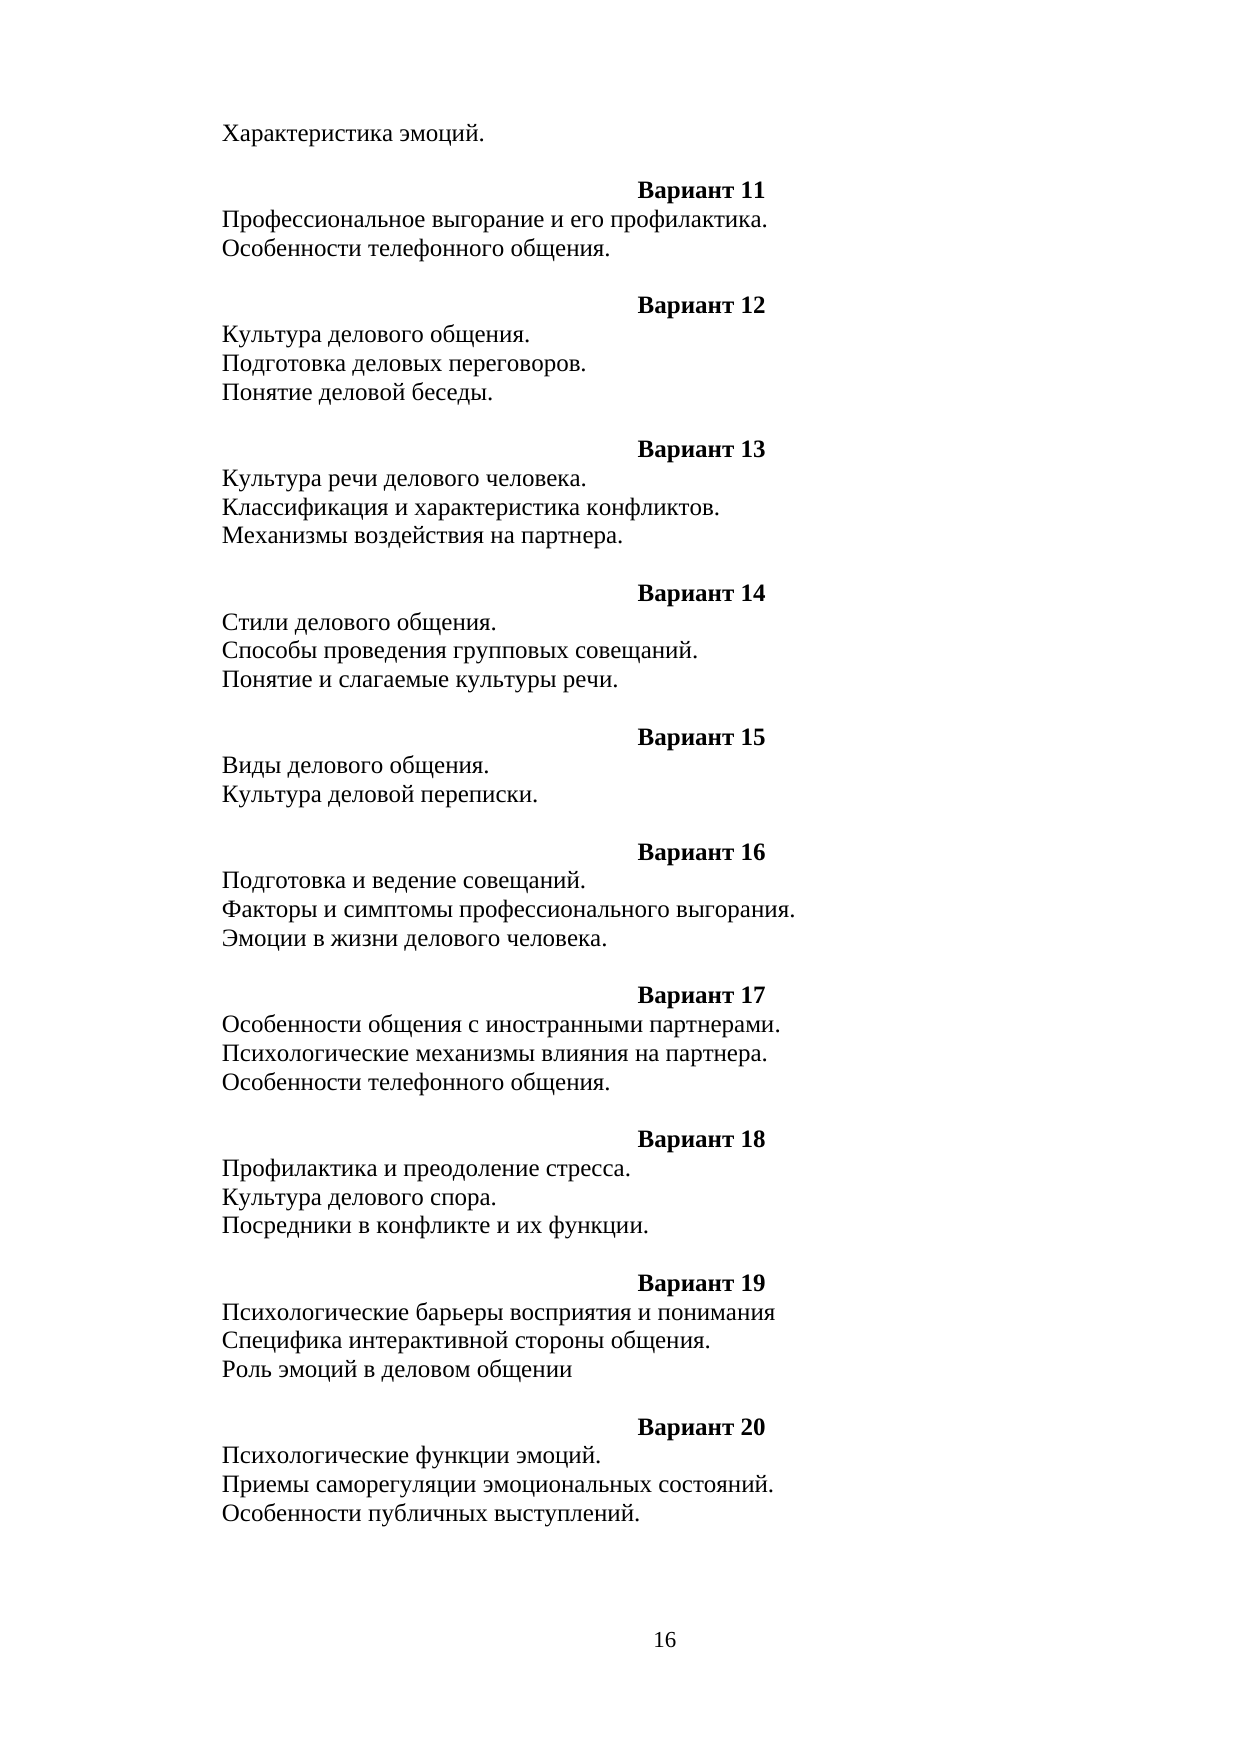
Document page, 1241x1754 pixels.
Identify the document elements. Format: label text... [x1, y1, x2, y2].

text Психологические механизмы влияния на партнера. [222, 1038, 1181, 1067]
text Специфика интерактивной стороны общения. [222, 1326, 1181, 1354]
text Подготовка и ведение совещаний. [222, 866, 1181, 894]
text Особенности общения с иностранными партнерами. [222, 1009, 1181, 1038]
text Понятие и слагаемые культуры речи. [222, 664, 1181, 693]
text Вариант 11 [222, 176, 1181, 204]
text Посредники в конфликте и их функции. [222, 1211, 1181, 1239]
text Характеристика эмоций. [222, 118, 1181, 147]
text Классификация и характеристика конфликтов. [222, 492, 1181, 521]
text Культура речи делового человека. [222, 463, 1181, 492]
text Вариант 19 [222, 1268, 1181, 1297]
text Понятие деловой беседы. [222, 377, 1181, 406]
text Вариант 18 [222, 1124, 1181, 1153]
text Вариант 20 [222, 1412, 1181, 1441]
text Особенности телефонного общения. [222, 233, 1181, 262]
text Профессиональное выгорание и его профилактика. [222, 204, 1181, 233]
text Вариант 17 [222, 981, 1181, 1009]
text Стили делового общения. [222, 607, 1181, 636]
text Механизмы воздействия на партнера. [222, 521, 1181, 549]
text Вариант 12 [222, 291, 1181, 319]
text Роль эмоций в деловом общении [222, 1354, 1181, 1383]
text Виды делового общения. [222, 751, 1181, 779]
text Культура деловой переписки. [222, 779, 1181, 808]
text Профилактика и преодоление стресса. [222, 1153, 1181, 1182]
text Культура делового спора. [222, 1182, 1181, 1211]
text Вариант 13 [222, 434, 1181, 463]
text Особенности публичных выступлений. [222, 1498, 1181, 1527]
text Факторы и симптомы профессионального выгорания. [222, 894, 1181, 923]
text Психологические функции эмоций. [222, 1441, 1181, 1469]
text Подготовка деловых переговоров. [222, 348, 1181, 377]
text Психологические барьеры восприятия и понимания [222, 1297, 1181, 1326]
text Вариант 15 [222, 722, 1181, 751]
text Особенности телефонного общения. [222, 1067, 1181, 1096]
text Приемы саморегуляции эмоциональных состояний. [222, 1469, 1181, 1498]
text Эмоции в жизни делового человека. [222, 923, 1181, 952]
text Вариант 14 [222, 578, 1181, 607]
text Способы проведения групповых совещаний. [222, 636, 1181, 664]
text Культура делового общения. [222, 319, 1181, 348]
text Вариант 16 [222, 837, 1181, 866]
